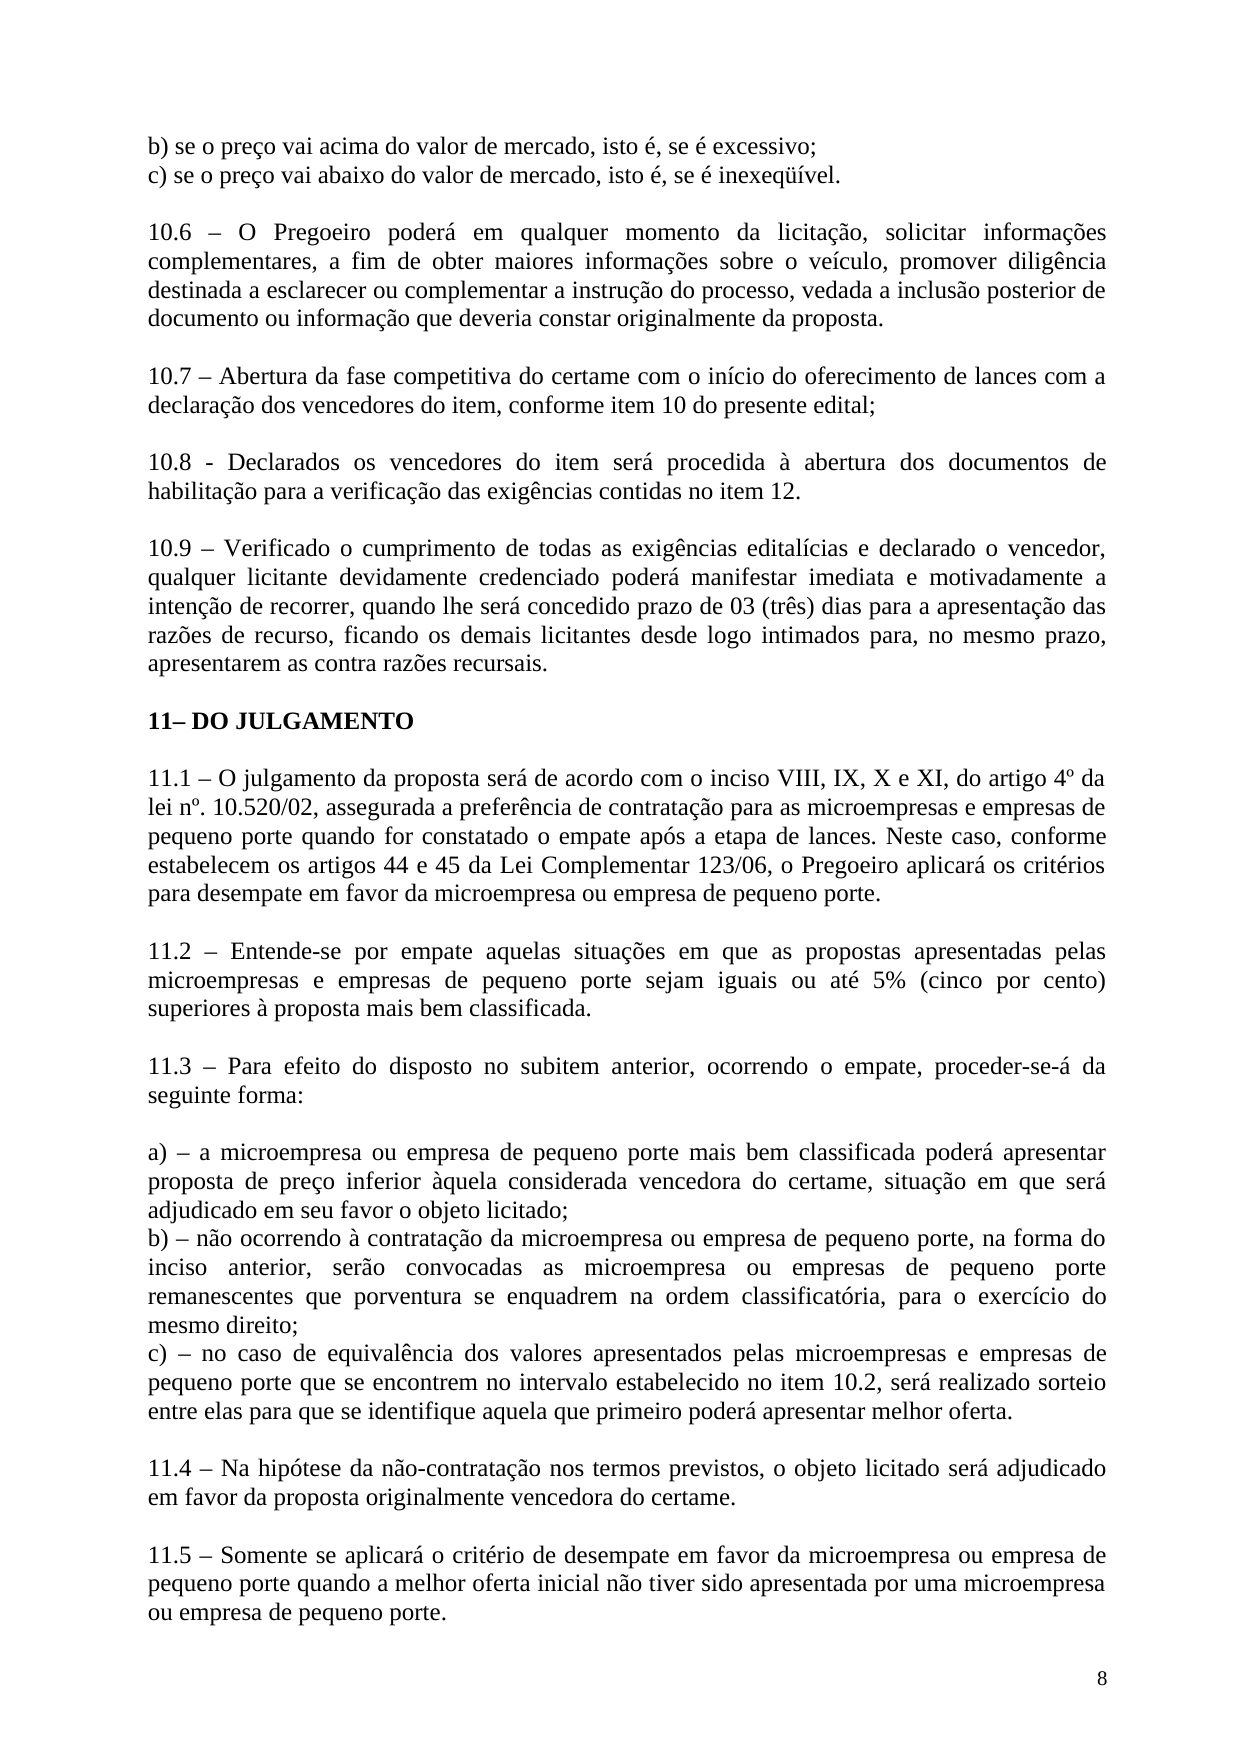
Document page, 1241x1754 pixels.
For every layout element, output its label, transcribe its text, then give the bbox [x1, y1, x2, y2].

text b) se o preço vai acima do valor de mercado, isto é, se é excessivo; [148, 131, 1107, 160]
text b) – não ocorrendo à contratação da microempresa ou empresa de pequeno porte, na forma do inciso anterior, serão convocadas as microempresa ou empresas de pequeno porte remanescentes que porventura se enquadrem na ordem classificatória, para o exercício do mesmo direito; [148, 1223, 1107, 1338]
text 11– DO JULGAMENTO [148, 706, 1107, 735]
text 11.5 – Somente se aplicará o critério de desempate em favor da microempresa ou empresa de pequeno porte quando a melhor oferta inicial não tiver sido apresentada por uma microempresa ou empresa de pequeno porte. [148, 1540, 1107, 1626]
text c) – no caso de equivalência dos valores apresentados pelas microempresas e empresas de pequeno porte que se encontrem no intervalo estabelecido no item 10.2, será realizado sorteio entre elas para que se identifique aquela que primeiro poderá apresentar melhor oferta. [148, 1338, 1107, 1425]
text a) – a microempresa ou empresa de pequeno porte mais bem classificada poderá apresentar proposta de preço inferior àquela considerada vencedora do certame, situação em que será adjudicado em seu favor o objeto licitado; [148, 1137, 1107, 1223]
text 10.8 - Declarados os vencedores do item será procedida à abertura dos documentos de habilitação para a verificação das exigências contidas no item 12. [148, 447, 1107, 505]
text 11.2 – Entende-se por empate aquelas situações em que as propostas apresentadas pelas microempresas e empresas de pequeno porte sejam iguais ou até 5% (cinco por cento) superiores à proposta mais bem classificada. [148, 936, 1107, 1022]
text 10.6 – O Pregoeiro poderá em qualquer momento da licitação, solicitar informações complementares, a fim de obter maiores informações sobre o veículo, promover diligência destinada a esclarecer ou complementar a instrução do processo, vedada a inclusão posterior de documento ou informação que deveria constar originalmente da proposta. [148, 217, 1107, 332]
text 11.4 – Na hipótese da não-contratação nos termos previstos, o objeto licitado será adjudicado em favor da proposta originalmente vencedora do certame. [148, 1453, 1107, 1511]
text 10.7 – Abertura da fase competitiva do certame com o início do oferecimento de lances com a declaração dos vencedores do item, conforme item 10 do presente edital; [148, 361, 1107, 418]
text 11.3 – Para efeito do disposto no subitem anterior, ocorrendo o empate, proceder-se-á da seguinte forma: [148, 1051, 1107, 1108]
text c) se o preço vai abaixo do valor de mercado, isto é, se é inexeqüível. [148, 160, 1107, 188]
text 11.1 – O julgamento da proposta será de acordo com o inciso VIII, IX, X e XI, do artigo 4º da lei nº. 10.520/02, assegurada a preferência de contratação para as microempresas e empresas de pequeno porte quando for constatado o empate após a etapa de lances. Neste caso, conforme estabelecem os artigos 44 e 45 da Lei Complementar 123/06, o Pregoeiro aplicará os critérios para desempate em favor da microempresa ou empresa de pequeno porte. [148, 763, 1107, 907]
text 10.9 – Verificado o cumprimento de todas as exigências editalícias e declarado o vencedor, qualquer licitante devidamente credenciado poderá manifestar imediata e motivadamente a intenção de recorrer, quando lhe será concedido prazo de 03 (três) dias para a apresentação das razões de recurso, ficando os demais licitantes desde logo intimados para, no mesmo prazo, apresentarem as contra razões recursais. [148, 533, 1107, 677]
